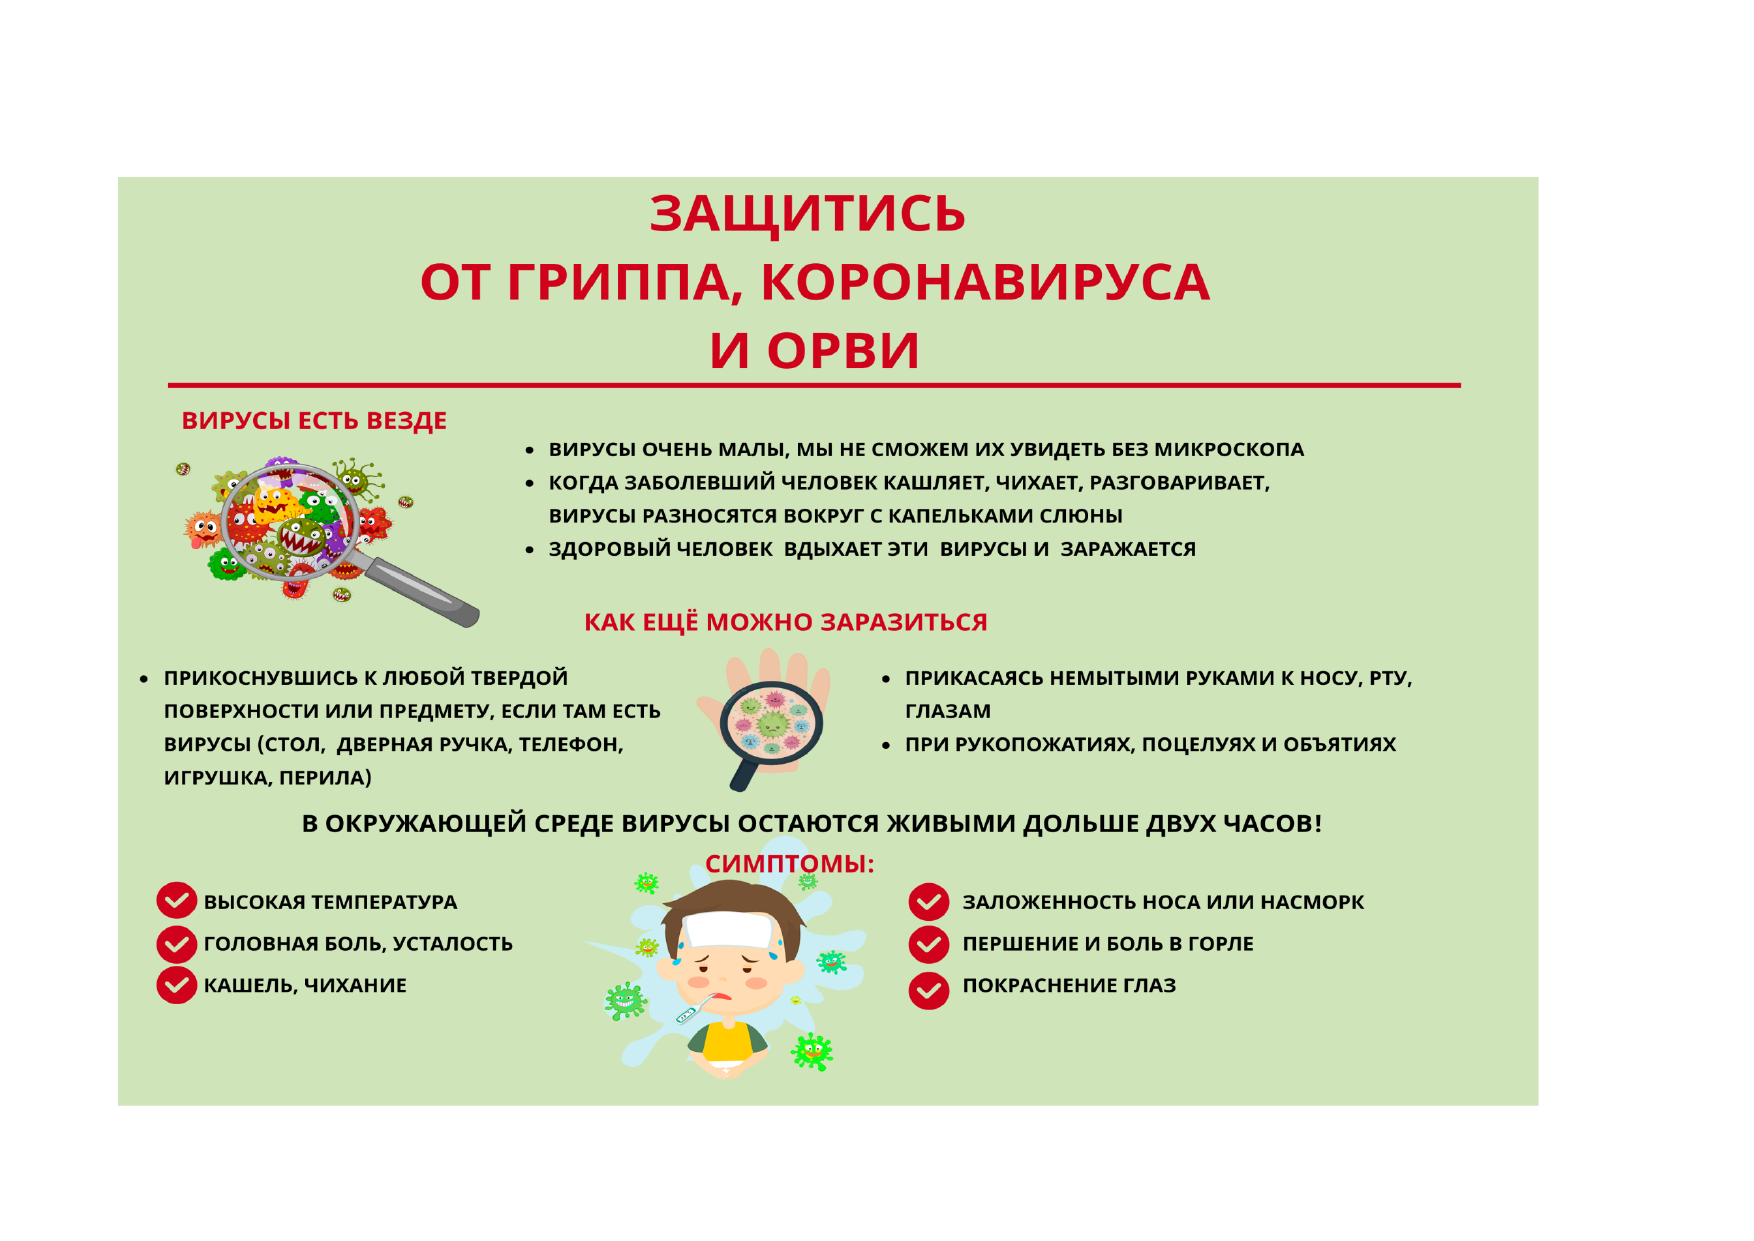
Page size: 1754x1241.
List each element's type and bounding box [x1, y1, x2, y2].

picture [118, 177, 1539, 1106]
